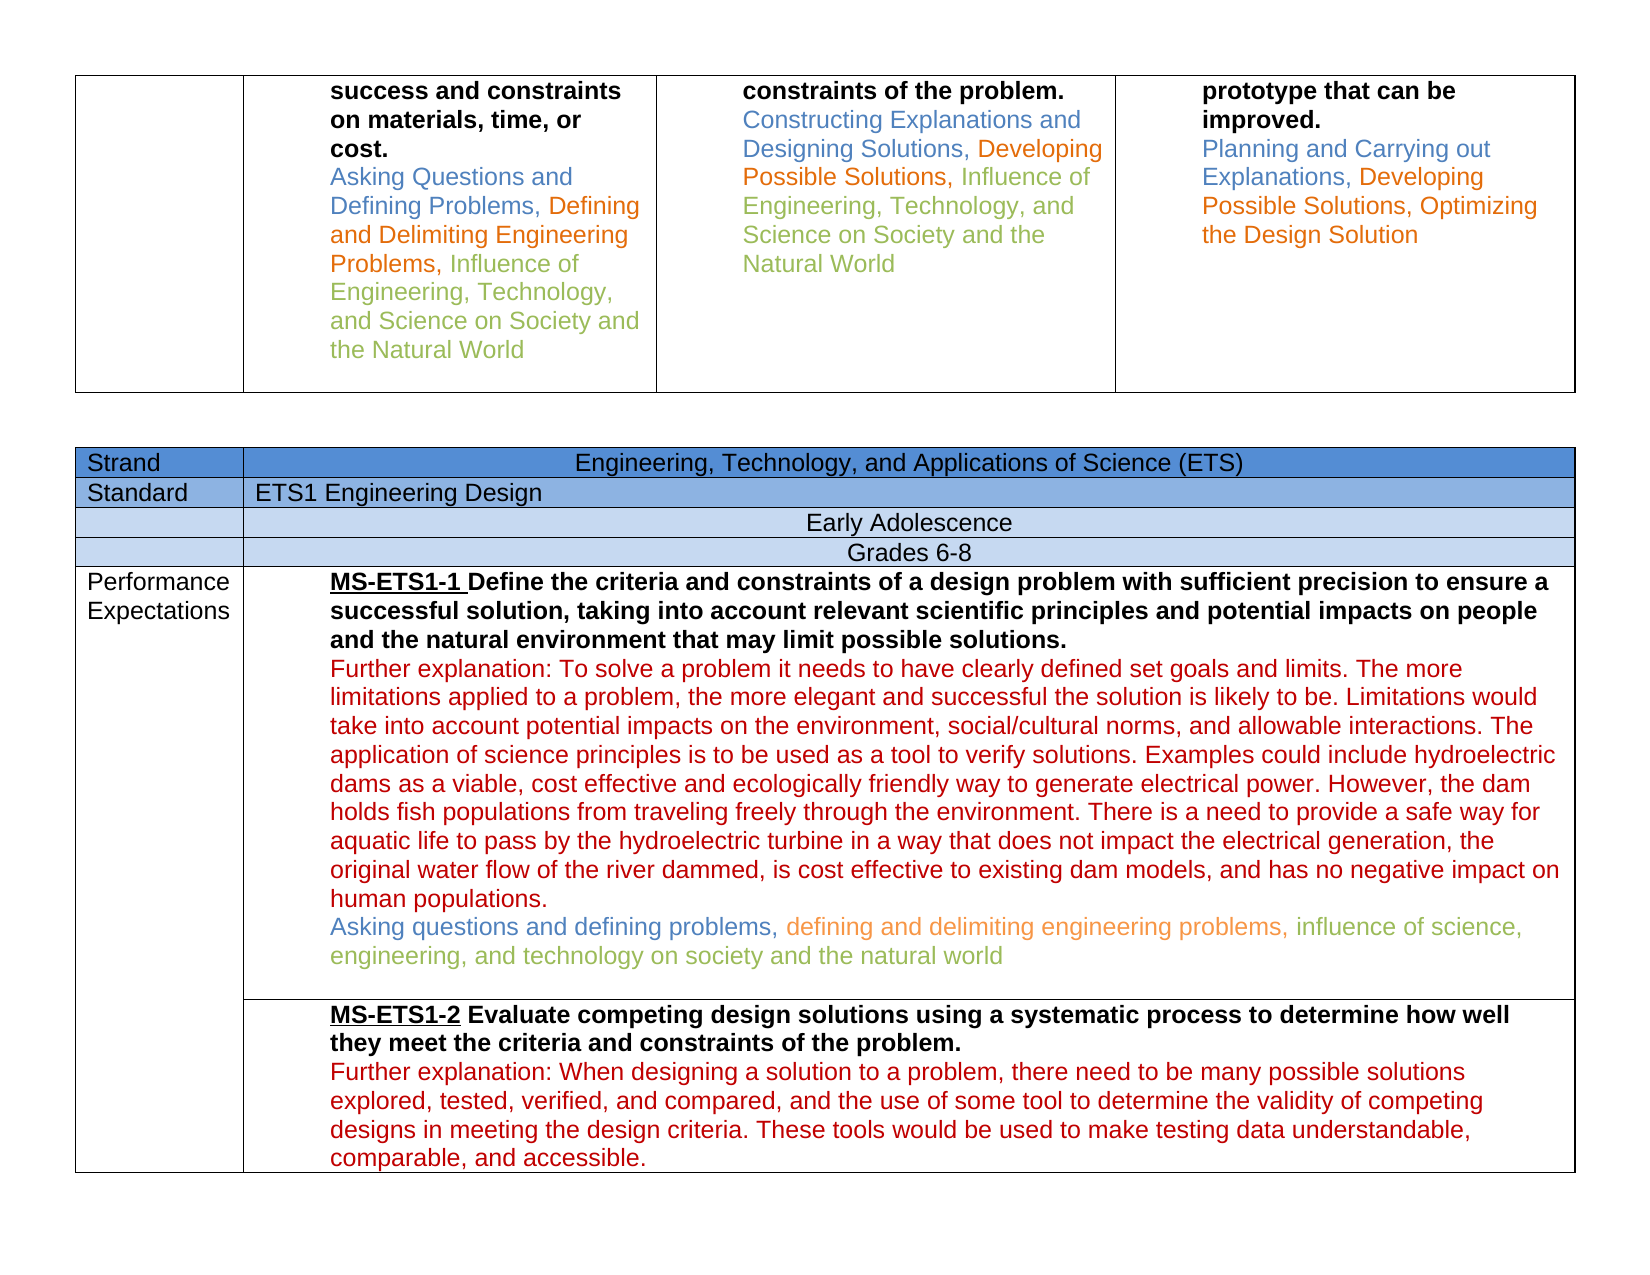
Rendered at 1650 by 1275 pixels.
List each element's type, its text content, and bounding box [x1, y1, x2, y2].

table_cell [76, 76, 243, 392]
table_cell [1116, 76, 1574, 392]
table_cell Performance Expectations [76, 567, 243, 1172]
table_cell ETS1 Engineering Design [244, 478, 1574, 507]
table_cell Early Adolescence [244, 508, 1574, 537]
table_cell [657, 76, 1115, 392]
table_header Strand [76, 448, 243, 477]
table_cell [244, 1000, 1574, 1172]
table_cell [76, 508, 243, 537]
table_cell Standard [76, 478, 243, 507]
table_cell MS-ETS1-1 Define the criteria and constraints of a design problem with sufficient precision to ensure a successful solution, taking into account relevant scientific principles and potential impacts on people and the natural environment that may limit possible solutions. Further explanation: To solve a problem it needs to have clearly defined set goals and limits. The more limitations applied to a problem, the more elegant and successful the solution is likely to be. Limitations would take into account potential impacts on the environment, social/cultural norms, and allowable interactions. The application of science principles is to be used as a tool to verify solutions. Examples could include hydroelectric dams as a viable, cost effective and ecologically friendly way to generate electrical power. However, the dam holds fish populations from traveling freely through the environment. There is a need to provide a safe way for aquatic life to pass by the hydroelectric turbine in a way that does not impact the electrical generation, the original water flow of the river dammed, is cost effective to existing dam models, and has no negative impact on human populations. Asking questions and defining problems, defining and delimiting engineering problems, influence of science, engineering, and technology on society and the natural world [244, 567, 1574, 999]
table_cell Grades 6-8 [244, 538, 1574, 566]
table_header Engineering, Technology, and Applications of Science (ETS) [244, 448, 1574, 477]
table_cell [76, 538, 243, 566]
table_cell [244, 76, 656, 392]
